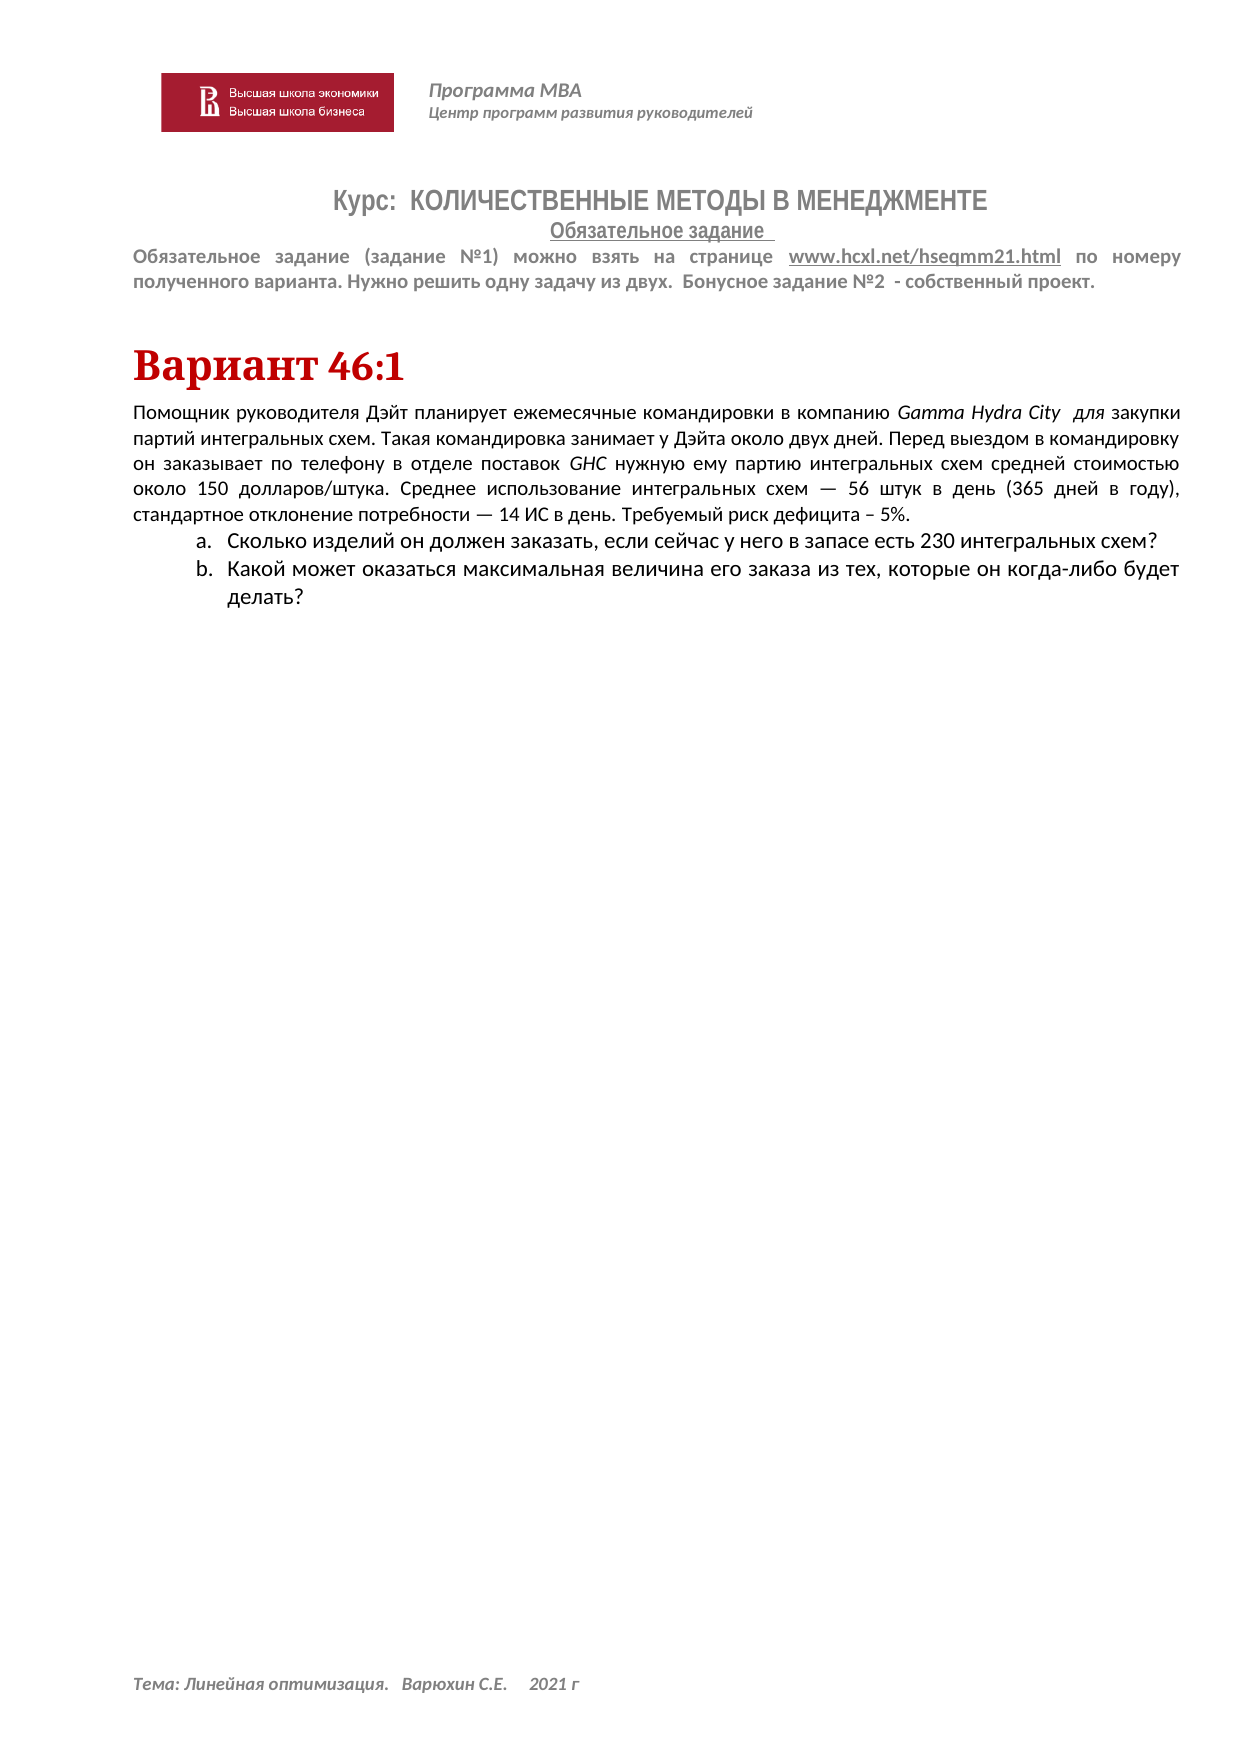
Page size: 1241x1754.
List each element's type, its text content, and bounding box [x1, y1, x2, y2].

text Вариант 46: [133, 343, 1181, 391]
list Сколько изделий он должен заказать, если сейчас у него в запасе есть 230 интегральных схем? [196, 526, 1181, 554]
list Какой может оказаться максимальная величина его заказа из тех, которые он когда-либо будет делать? [196, 554, 1181, 610]
text Помощник руководителя Дэйт планирует ежемесячные командировки в компанию Gamma Hydra City для закупки партий интегральных схем. Такая командировка занимает у Дэйта около двух дней. Перед выездом в командировку он заказывает по телефону в отделе поставок GHC нужную ему партию интегральных схем средней стоимостью около 150 долларов/штука. Среднее использование интегральных схем — 56 штук в день (365 дней в году), стандартное отклонение потребности — 14 ИС в день. Требуемый риск дефицита – 5%. [133, 399, 1181, 526]
picture [161, 73, 394, 132]
